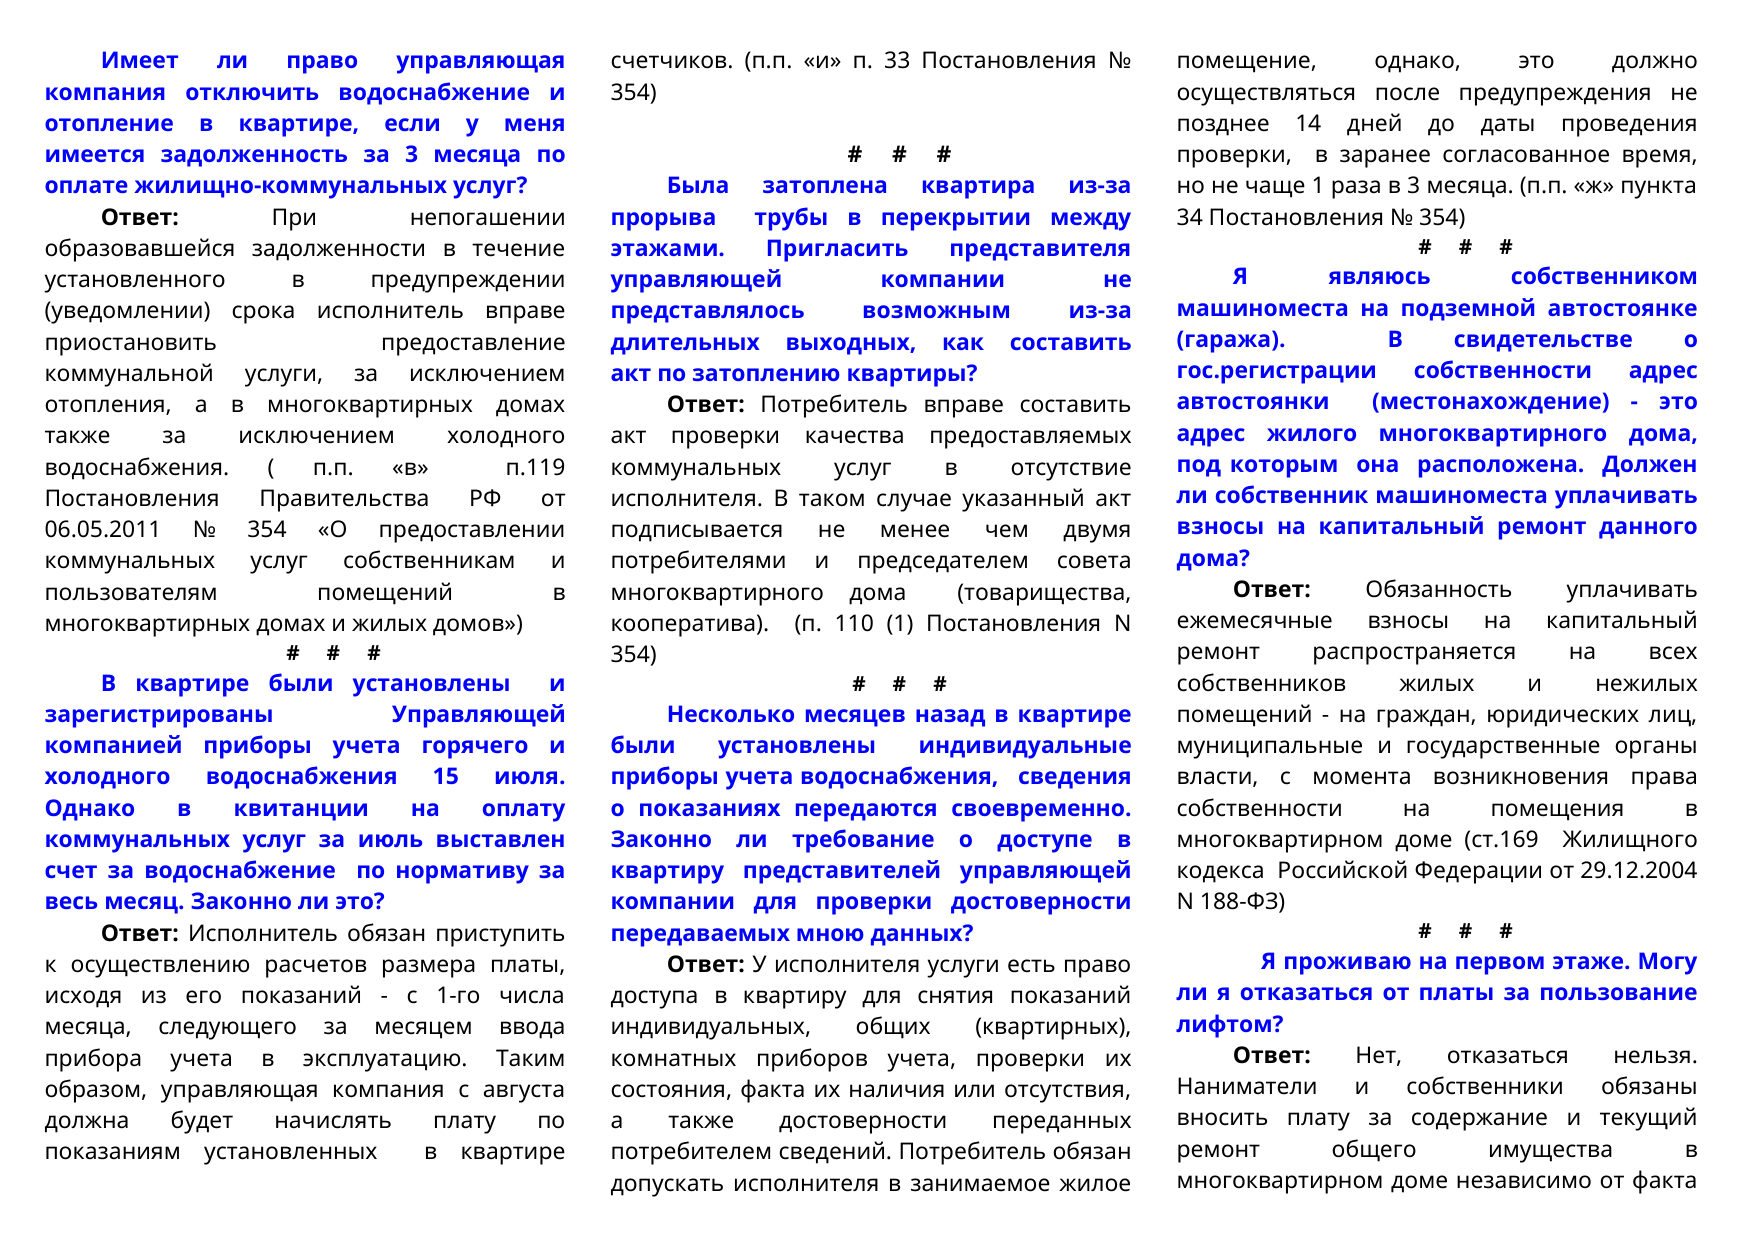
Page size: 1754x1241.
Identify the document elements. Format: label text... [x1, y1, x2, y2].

text Ответ: Исполнитель обязан приступить к осуществлению расчетов размера платы, исходя из его показаний - с 1-го числа месяца, следующего за месяцем ввода прибора учета в эксплуатацию. Таким образом, управляющая компания с августа должна будет начислять плату по показаниям установленных в квартире счетчиков. (п.п. «и» п. 33 Постановления № 354) [44, 917, 566, 1167]
text Ответ: У исполнителя услуги есть право доступа в квартиру для снятия показаний индивидуальных, общих (квартирных), комнатных приборов учета, проверки их состояния, факта их наличия или отсутствия, а также достоверности переданных потребителем сведений. Потребитель обязан допускать исполнителя в занимаемое жилое помещение, однако, это должно осуществляться после предупреждения не позднее 14 дней до даты проведения проверки, в заранее согласованное время, но не чаще 1 раза в 3 месяца. (п.п. «ж» пункта 34 Постановления № 354) [1176, 44, 1698, 232]
text # # # [610, 669, 1132, 698]
text Я являюсь собственником машиноместа на подземной автостоянке (гаража). В свидетельстве о гос.регистрации собственности адрес автостоянки (местонахождение) - это адрес жилого многоквартирного дома, под которым она расположена. Должен ли собственник машиноместа уплачивать взносы на капитальный ремонт данного дома? [1176, 260, 1698, 573]
text Ответ: У исполнителя услуги есть право доступа в квартиру для снятия показаний индивидуальных, общих (квартирных), комнатных приборов учета, проверки их состояния, факта их наличия или отсутствия, а также достоверности переданных потребителем сведений. Потребитель обязан допускать исполнителя в занимаемое жилое помещение, однако, это должно осуществляться после предупреждения не позднее 14 дней до даты проведения проверки, в заранее согласованное время, но не чаще 1 раза в 3 месяца. (п.п. «ж» пункта 34 Постановления № 354) [610, 948, 1132, 1198]
text В квартире были установлены и зарегистрированы Управляющей компанией приборы учета горячего и холодного водоснабжения 15 июля. Однако в квитанции на оплату коммунальных услуг за июль выставлен счет за водоснабжение по нормативу за весь месяц. Законно ли это? [44, 667, 566, 917]
text Ответ: Исполнитель обязан приступить к осуществлению расчетов размера платы, исходя из его показаний - с 1-го числа месяца, следующего за месяцем ввода прибора учета в эксплуатацию. Таким образом, управляющая компания с августа должна будет начислять плату по показаниям установленных в квартире счетчиков. (п.п. «и» п. 33 Постановления № 354) [610, 44, 1132, 107]
text # # # [610, 138, 1132, 169]
text 󠆆 Я проживаю на первом этаже. Могу ли я отказаться от платы за пользование лифтом? [1176, 945, 1698, 1039]
text Ответ: Потребитель вправе составить акт проверки качества предоставляемых коммунальных услуг в отсутствие исполнителя. В таком случае указанный акт подписывается не менее чем двумя потребителями и председателем совета многоквартирного дома (товарищества, кооператива). (п. 110 (1) Постановления N 354) [610, 388, 1132, 669]
text Ответ: Обязанность уплачивать ежемесячные взносы на капитальный ремонт распространяется на всех собственников жилых и нежилых помещений - на граждан, юридических лиц, муниципальные и государственные органы власти, с момента возникновения права собственности на помещения в многоквартирном доме (ст.169 Жилищного кодекса Российской Федерации от 29.12.2004 N 188-ФЗ) [1176, 573, 1698, 917]
text Была затоплена квартира из-за прорыва трубы в перекрытии между этажами. Пригласить представителя управляющей компании не представлялось возможным из-за длительных выходных, как составить акт по затоплению квартиры? [610, 169, 1132, 388]
text Ответ: При непогашении образовавшейся задолженности в течение установленного в предупреждении (уведомлении) срока исполнитель вправе приостановить предоставление коммунальной услуги, за исключением отопления, а в многоквартирных домах также за исключением холодного водоснабжения. ( п.п. «в» п.119 Постановления Правительства РФ от 06.05.2011 № 354 «О предоставлении коммунальных услуг собственникам и пользователям помещений в многоквартирных домах и жилых домов») [44, 201, 566, 638]
text # # # [44, 638, 566, 667]
text # # # [1176, 232, 1698, 260]
text Несколько месяцев назад в квартире были установлены индивидуальные приборы учета водоснабжения, сведения о показаниях передаются своевременно. Законно ли требование о доступе в квартиру представителей управляющей компании для проверки достоверности передаваемых мною данных? [610, 698, 1132, 948]
text # # # [1176, 917, 1698, 945]
text Имеет ли право управляющая компания отключить водоснабжение и отопление в квартире, если у меня имеется задолженность за 3 месяца по оплате жилищно-коммунальных услуг? [44, 44, 566, 201]
